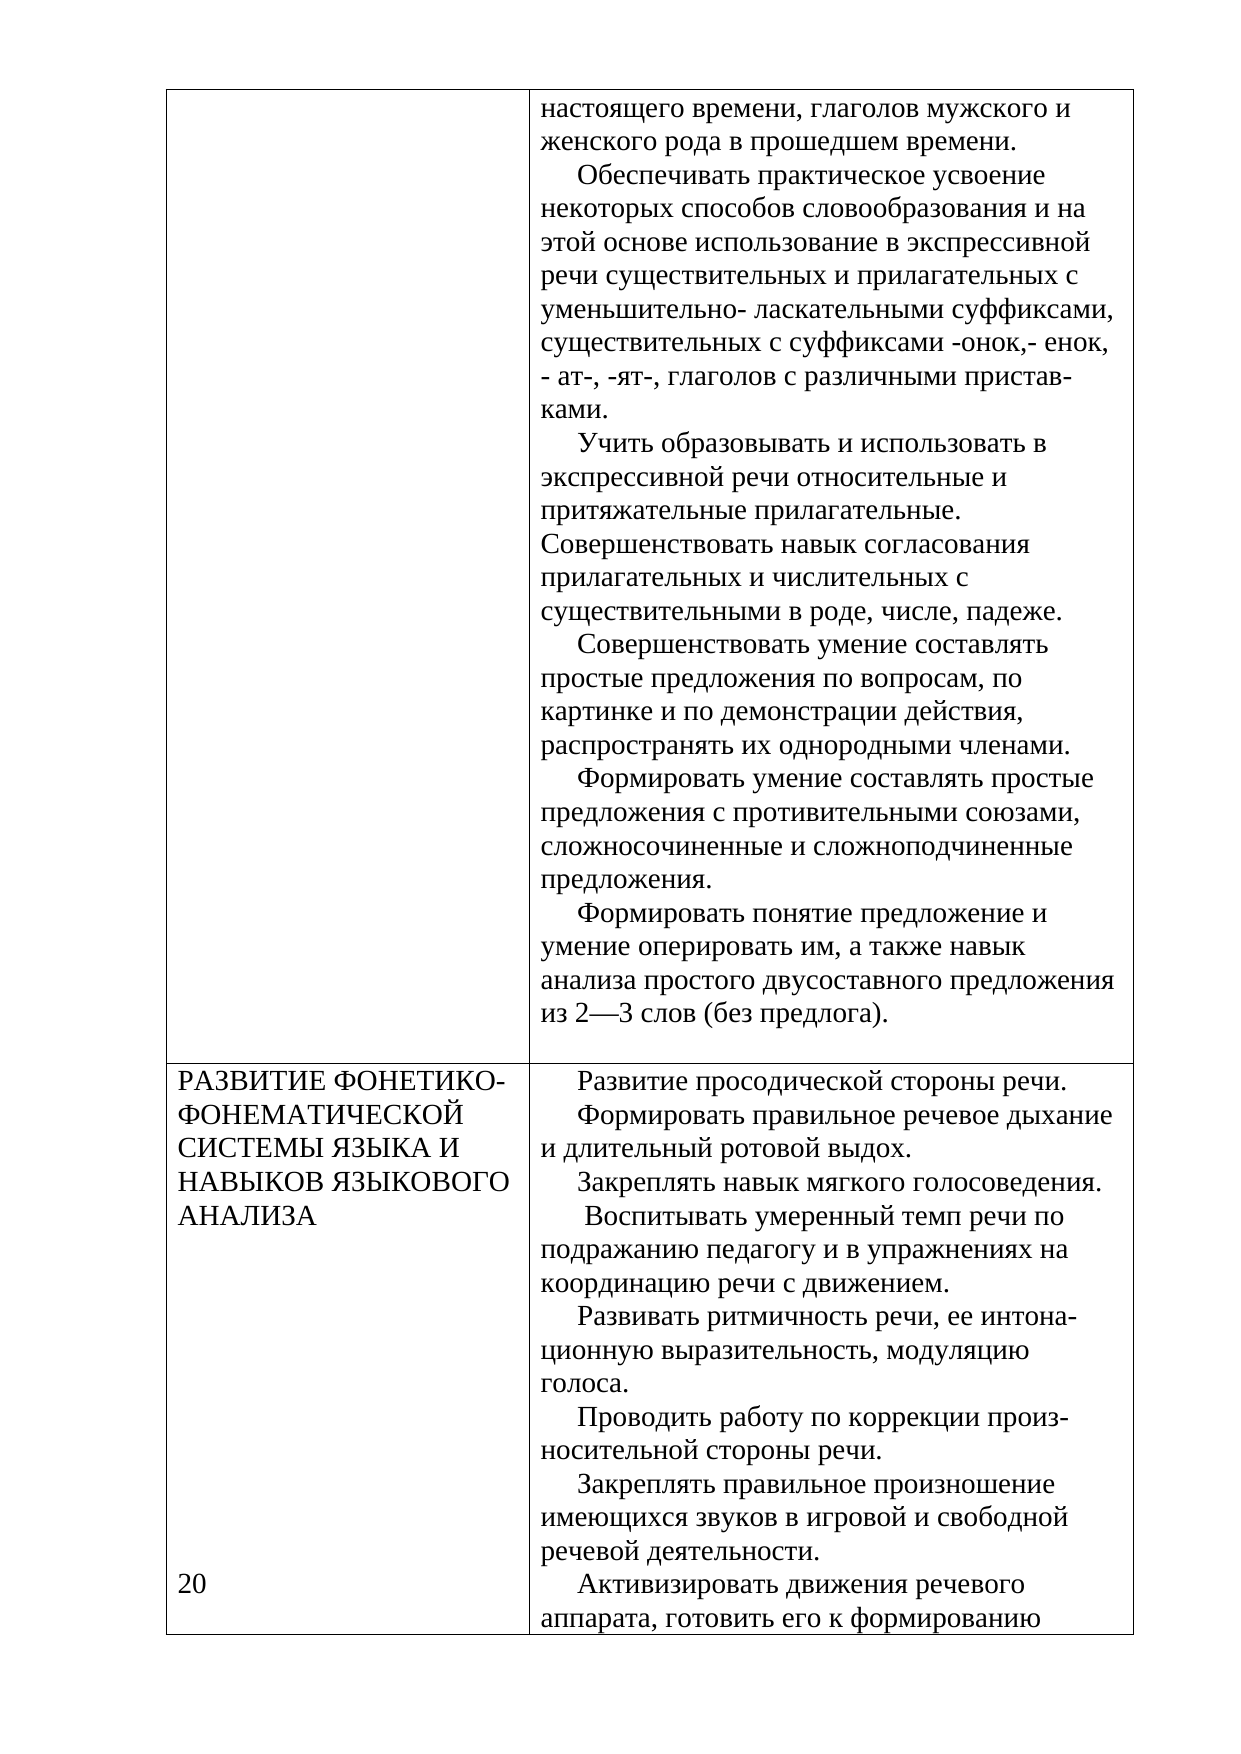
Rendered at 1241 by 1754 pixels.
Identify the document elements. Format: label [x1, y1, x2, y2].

table_cell [167, 90, 529, 1062]
table_cell [530, 1064, 1133, 1634]
table_cell [530, 90, 1133, 1062]
table_cell [167, 1064, 529, 1634]
